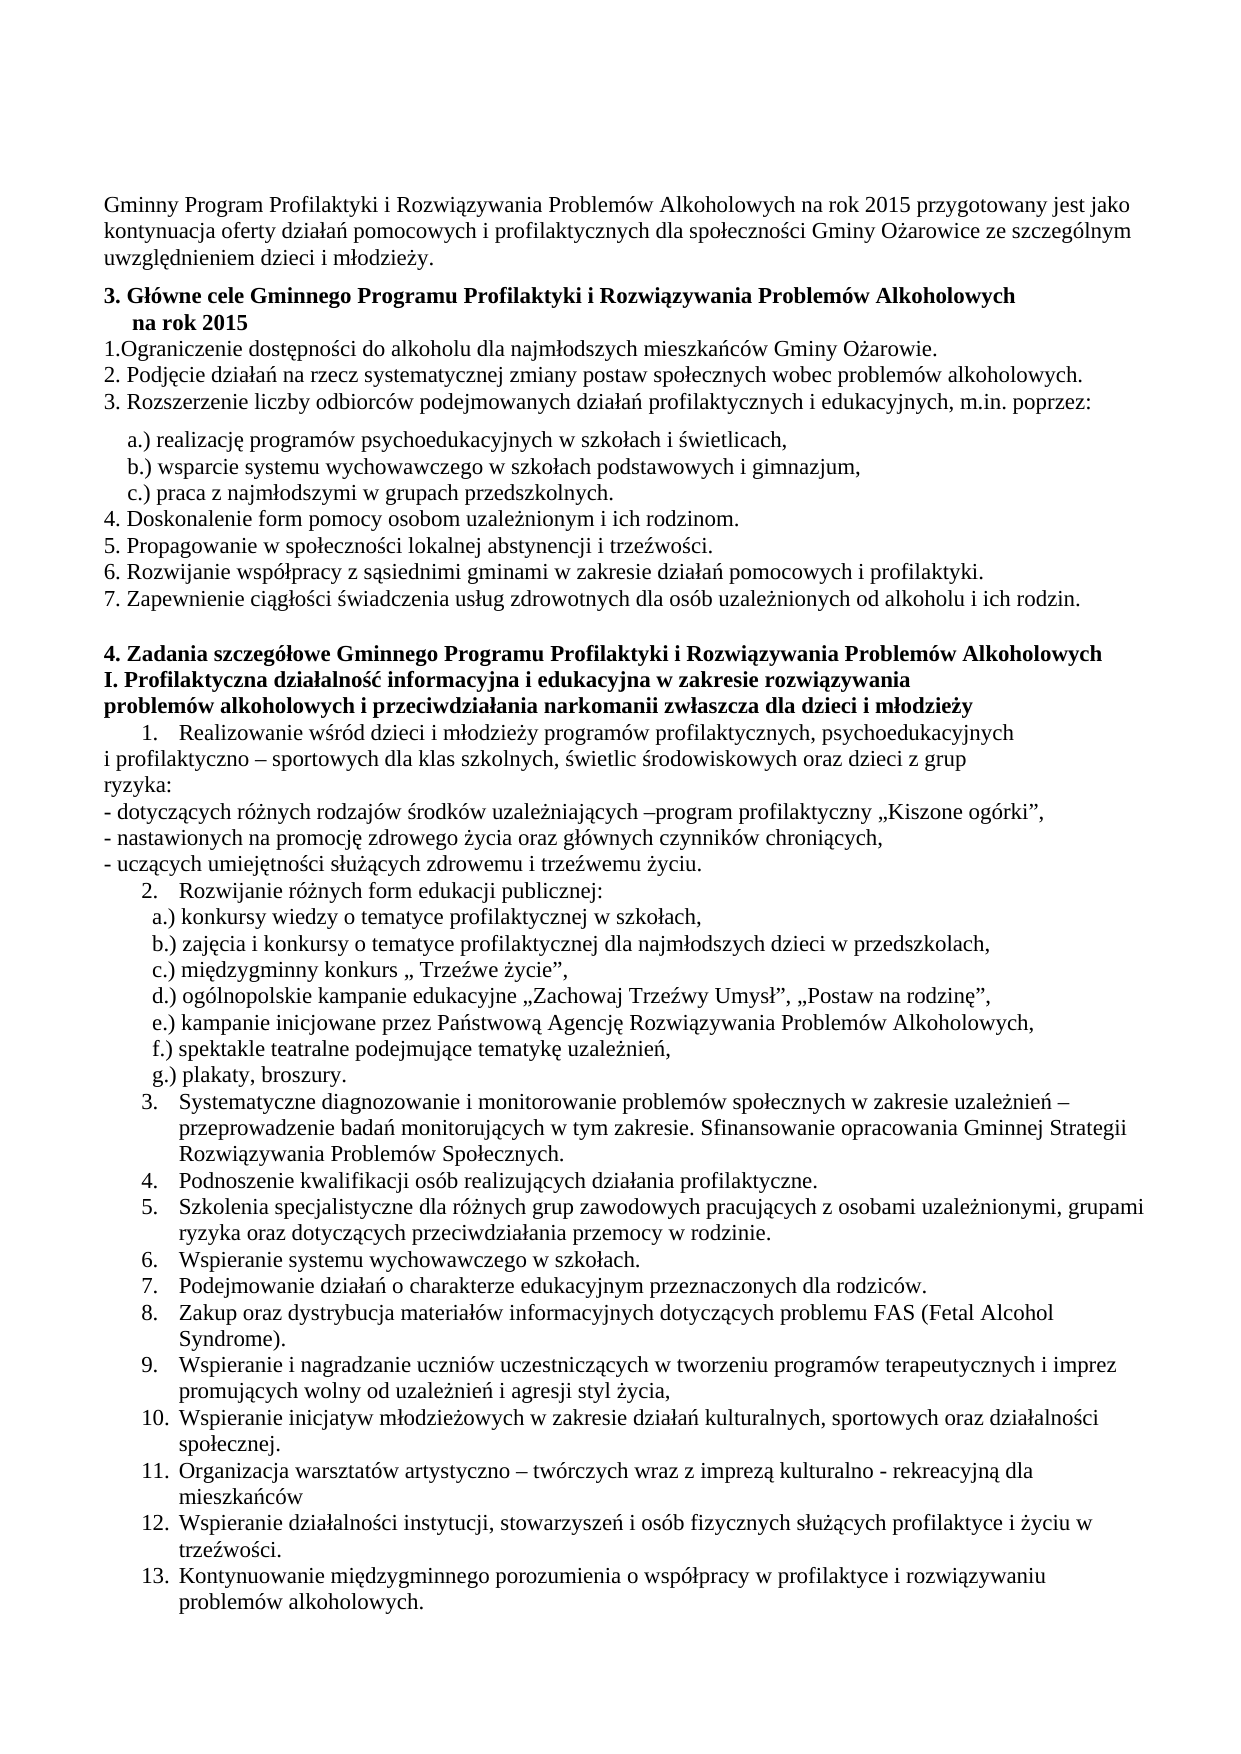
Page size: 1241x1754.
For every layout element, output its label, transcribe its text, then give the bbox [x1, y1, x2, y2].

text 7. Zapewnienie ciągłości świadczenia usług zdrowotnych dla osób uzależnionych od alkoholu i ich rodzin. [103, 584, 1152, 611]
list Rozwijanie różnych form edukacji publicznej: [141, 877, 1152, 903]
list Podejmowanie działań o charakterze edukacyjnym przeznaczonych dla rodziców. [141, 1272, 1152, 1298]
text - dotyczących różnych rodzajów środków uzależniających –program profilaktyczny „Kiszone ogórki”, [103, 798, 1152, 824]
text 5. Propagowanie w społeczności lokalnej abstynencji i trzeźwości. [103, 532, 1152, 558]
text d.) ogólnopolskie kampanie edukacyjne „Zachowaj Trzeźwy Umysł”, „Postaw na rodzinę”, [152, 982, 1152, 1009]
text I. Profilaktyczna działalność informacyjna i edukacyjna w zakresie rozwiązywania [103, 666, 1152, 692]
list Organizacja warsztatów artystyczno – twórczych wraz z imprezą kulturalno - rekreacyjną dla mieszkańców [141, 1457, 1152, 1509]
text c.) międzygminny konkurs „ Trzeźwe życie”, [152, 956, 1152, 982]
text 3. Główne cele Gminnego Programu Profilaktyki i Rozwiązywania Problemów Alkoholowych [103, 282, 1152, 309]
list Wspieranie systemu wychowawczego w szkołach. [141, 1246, 1152, 1272]
text 6. Rozwijanie współpracy z sąsiednimi gminami w zakresie działań pomocowych i profilaktyki. [103, 558, 1152, 584]
list Podnoszenie kwalifikacji osób realizujących działania profilaktyczne. [141, 1167, 1152, 1193]
list Szkolenia specjalistyczne dla różnych grup zawodowych pracujących z osobami uzależnionymi, grupami ryzyka oraz dotyczących przeciwdziałania przemocy w rodzinie. [141, 1193, 1152, 1246]
text 4. Zadania szczegółowe Gminnego Programu Profilaktyki i Rozwiązywania Problemów Alkoholowych [103, 640, 1152, 666]
text f.) spektakle teatralne podejmujące tematykę uzależnień, [152, 1035, 1152, 1061]
text 3. Rozszerzenie liczby odbiorców podejmowanych działań profilaktycznych i edukacyjnych, m.in. poprzez: [103, 388, 1152, 414]
list Systematyczne diagnozowanie i monitorowanie problemów społecznych w zakresie uzależnień – przeprowadzenie badań monitorujących w tym zakresie. Sfinansowanie opracowania Gminnej Strategii Rozwiązywania Problemów Społecznych. [141, 1088, 1152, 1167]
text a.) konkursy wiedzy o tematyce profilaktycznej w szkołach, [152, 903, 1152, 929]
text 4. Doskonalenie form pomocy osobom uzależnionym i ich rodzinom. [103, 506, 1152, 532]
list Kontynuowanie międzygminnego porozumienia o współpracy w profilaktyce i rozwiązywaniu problemów alkoholowych. [141, 1562, 1152, 1615]
text 2. Podjęcie działań na rzecz systematycznej zmiany postaw społecznych wobec problemów alkoholowych. [103, 361, 1152, 388]
text ryzyka: [103, 771, 1152, 798]
list Wspieranie działalności instytucji, stowarzyszeń i osób fizycznych służących profilaktyce i życiu w trzeźwości. [141, 1509, 1152, 1562]
list Realizowanie wśród dzieci i młodzieży programów profilaktycznych, psychoedukacyjnych [141, 719, 1152, 745]
text e.) kampanie inicjowane przez Państwową Agencję Rozwiązywania Problemów Alkoholowych, [152, 1009, 1152, 1035]
text g.) plakaty, broszury. [152, 1061, 1152, 1088]
text 1.Ograniczenie dostępności do alkoholu dla najmłodszych mieszkańców Gminy Ożarowie. [103, 335, 1152, 361]
text c.) praca z najmłodszymi w grupach przedszkolnych. [127, 479, 1152, 506]
list Wspieranie i nagradzanie uczniów uczestniczących w tworzeniu programów terapeutycznych i imprez promujących wolny od uzależnień i agresji styl życia, [141, 1351, 1152, 1404]
text - uczących umiejętności służących zdrowemu i trzeźwemu życiu. [103, 851, 1152, 877]
list Zakup oraz dystrybucja materiałów informacyjnych dotyczących problemu FAS (Fetal Alcohol Syndrome). [141, 1298, 1152, 1351]
text problemów alkoholowych i przeciwdziałania narkomanii zwłaszcza dla dzieci i młodzieży [103, 692, 1152, 719]
text b.) wsparcie systemu wychowawczego w szkołach podstawowych i gimnazjum, [127, 453, 1152, 479]
text a.) realizację programów psychoedukacyjnych w szkołach i świetlicach, [127, 426, 1152, 453]
text - nastawionych na promocję zdrowego życia oraz głównych czynników chroniących, [103, 824, 1152, 851]
text Gminny Program Profilaktyki i Rozwiązywania Problemów Alkoholowych na rok 2015 przygotowany jest jako kontynuacja oferty działań pomocowych i profilaktycznych dla społeczności Gminy Ożarowice ze szczególnym uwzględnieniem dzieci i młodzieży. [103, 191, 1152, 270]
text i profilaktyczno – sportowych dla klas szkolnych, świetlic środowiskowych oraz dzieci z grup [103, 745, 1152, 771]
text na rok 2015 [103, 309, 1152, 335]
list Wspieranie inicjatyw młodzieżowych w zakresie działań kulturalnych, sportowych oraz działalności społecznej. [141, 1404, 1152, 1457]
text b.) zajęcia i konkursy o tematyce profilaktycznej dla najmłodszych dzieci w przedszkolach, [152, 929, 1152, 956]
